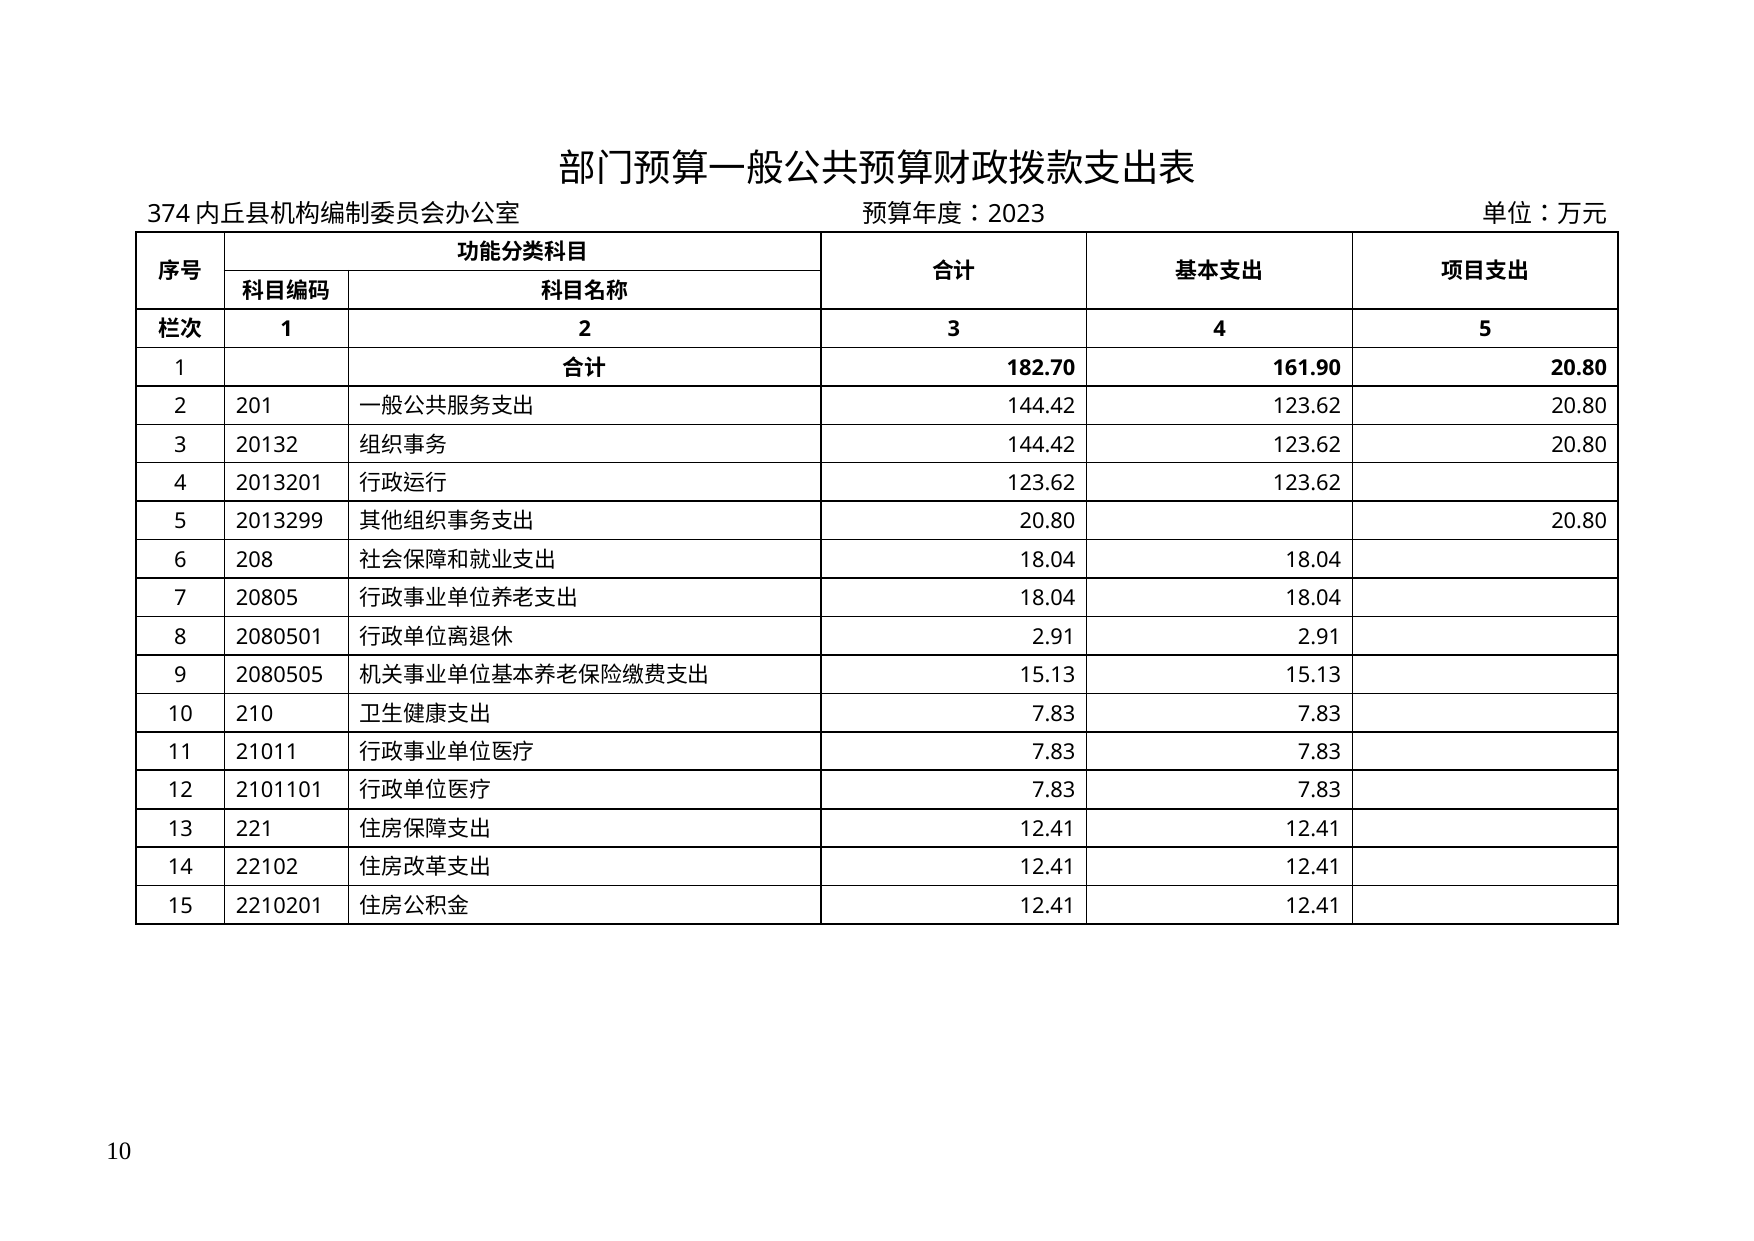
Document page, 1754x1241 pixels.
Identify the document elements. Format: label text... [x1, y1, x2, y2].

table_cell 社会保障和就业支出 [349, 540, 820, 577]
table_cell 1 [137, 348, 224, 385]
table_cell 序号 [137, 233, 224, 308]
table_cell 2210201 [225, 886, 348, 923]
table_cell 2013299 [225, 502, 348, 539]
table_cell 2080505 [225, 656, 348, 692]
table_cell 18.04 [1087, 579, 1352, 616]
table_cell 住房改革支出 [349, 848, 820, 885]
table_cell [1353, 771, 1617, 808]
table_cell 161.90 [1087, 348, 1352, 385]
table_cell 12.41 [1087, 810, 1352, 846]
table_cell [1087, 502, 1352, 539]
table_header 单位：万元 [1087, 195, 1617, 231]
table_cell 6 [137, 540, 224, 577]
table_cell 科目名称 [349, 271, 820, 308]
table_cell 3 [822, 310, 1086, 347]
table_cell 20.80 [822, 502, 1086, 539]
table_cell 18.04 [822, 540, 1086, 577]
table_cell 2 [349, 310, 820, 347]
table_header 预算年度：2023 [822, 195, 1086, 231]
table_cell [225, 348, 348, 385]
table_cell 13 [137, 810, 224, 846]
table_cell 123.62 [1087, 425, 1352, 462]
table_cell 18.04 [1087, 540, 1352, 577]
table_cell [1353, 694, 1617, 731]
table_cell 12.41 [1087, 848, 1352, 885]
table_cell 22102 [225, 848, 348, 885]
table_cell 20.80 [1353, 502, 1617, 539]
table_cell [1353, 733, 1617, 769]
table_cell [1353, 617, 1617, 654]
table_cell 210 [225, 694, 348, 731]
table_cell 卫生健康支出 [349, 694, 820, 731]
table_cell 7 [137, 579, 224, 616]
table_cell 行政事业单位医疗 [349, 733, 820, 769]
table_cell 1 [225, 310, 348, 347]
table_cell 20132 [225, 425, 348, 462]
table_cell 2080501 [225, 617, 348, 654]
table_cell 5 [1353, 310, 1617, 347]
table_cell 2013201 [225, 463, 348, 500]
table_cell 行政事业单位养老支出 [349, 579, 820, 616]
table_cell 20.80 [1353, 425, 1617, 462]
table_cell 其他组织事务支出 [349, 502, 820, 539]
table_cell [1353, 656, 1617, 692]
table_cell 机关事业单位基本养老保险缴费支出 [349, 656, 820, 692]
table_cell 一般公共服务支出 [349, 387, 820, 423]
table_cell 9 [137, 656, 224, 692]
table_cell 7.83 [1087, 771, 1352, 808]
table_cell 栏次 [137, 310, 224, 347]
table_cell 182.70 [822, 348, 1086, 385]
text 部门预算一般公共预算财政拨款支出表 [106, 142, 1648, 193]
table_cell 15 [137, 886, 224, 923]
table_cell 2.91 [1087, 617, 1352, 654]
table_cell 7.83 [822, 694, 1086, 731]
table_cell 12 [137, 771, 224, 808]
table_header 374内丘县机构编制委员会办公室 [137, 195, 820, 231]
table_cell 4 [1087, 310, 1352, 347]
table_cell 合计 [349, 348, 820, 385]
table_cell 123.62 [822, 463, 1086, 500]
table_cell 合计 [822, 233, 1086, 308]
table_cell [1353, 886, 1617, 923]
table_cell 行政运行 [349, 463, 820, 500]
table_cell 12.41 [822, 886, 1086, 923]
table_cell 7.83 [822, 771, 1086, 808]
table_cell 208 [225, 540, 348, 577]
table_cell 12.41 [1087, 886, 1352, 923]
table_cell 行政单位离退休 [349, 617, 820, 654]
table_cell 18.04 [822, 579, 1086, 616]
table_cell 221 [225, 810, 348, 846]
table_cell 项目支出 [1353, 233, 1617, 308]
table_cell 科目编码 [225, 271, 348, 308]
table_cell 11 [137, 733, 224, 769]
table_cell [1353, 810, 1617, 846]
table_cell 8 [137, 617, 224, 654]
table_cell 20.80 [1353, 348, 1617, 385]
table_cell [1353, 540, 1617, 577]
table_cell 住房公积金 [349, 886, 820, 923]
table_cell [1353, 463, 1617, 500]
table_cell 21011 [225, 733, 348, 769]
table_cell 4 [137, 463, 224, 500]
table_cell 5 [137, 502, 224, 539]
table_cell 2.91 [822, 617, 1086, 654]
table_cell 7.83 [1087, 733, 1352, 769]
table_cell 7.83 [1087, 694, 1352, 731]
table_cell 住房保障支出 [349, 810, 820, 846]
table_cell 144.42 [822, 387, 1086, 423]
table_cell [1353, 848, 1617, 885]
table_cell 20.80 [1353, 387, 1617, 423]
table_cell 基本支出 [1087, 233, 1352, 308]
table_cell 12.41 [822, 810, 1086, 846]
table_cell 10 [137, 694, 224, 731]
table_cell 201 [225, 387, 348, 423]
table_cell 行政单位医疗 [349, 771, 820, 808]
table_cell 14 [137, 848, 224, 885]
table_cell 123.62 [1087, 463, 1352, 500]
table_cell 3 [137, 425, 224, 462]
table_cell 15.13 [1087, 656, 1352, 692]
table_cell 144.42 [822, 425, 1086, 462]
table_cell 2101101 [225, 771, 348, 808]
table_cell 123.62 [1087, 387, 1352, 423]
table_cell 20805 [225, 579, 348, 616]
table_cell 功能分类科目 [225, 233, 820, 270]
table_cell 组织事务 [349, 425, 820, 462]
table_cell 2 [137, 387, 224, 423]
table_cell 12.41 [822, 848, 1086, 885]
table_cell [1353, 579, 1617, 616]
table_cell 7.83 [822, 733, 1086, 769]
table_cell 15.13 [822, 656, 1086, 692]
